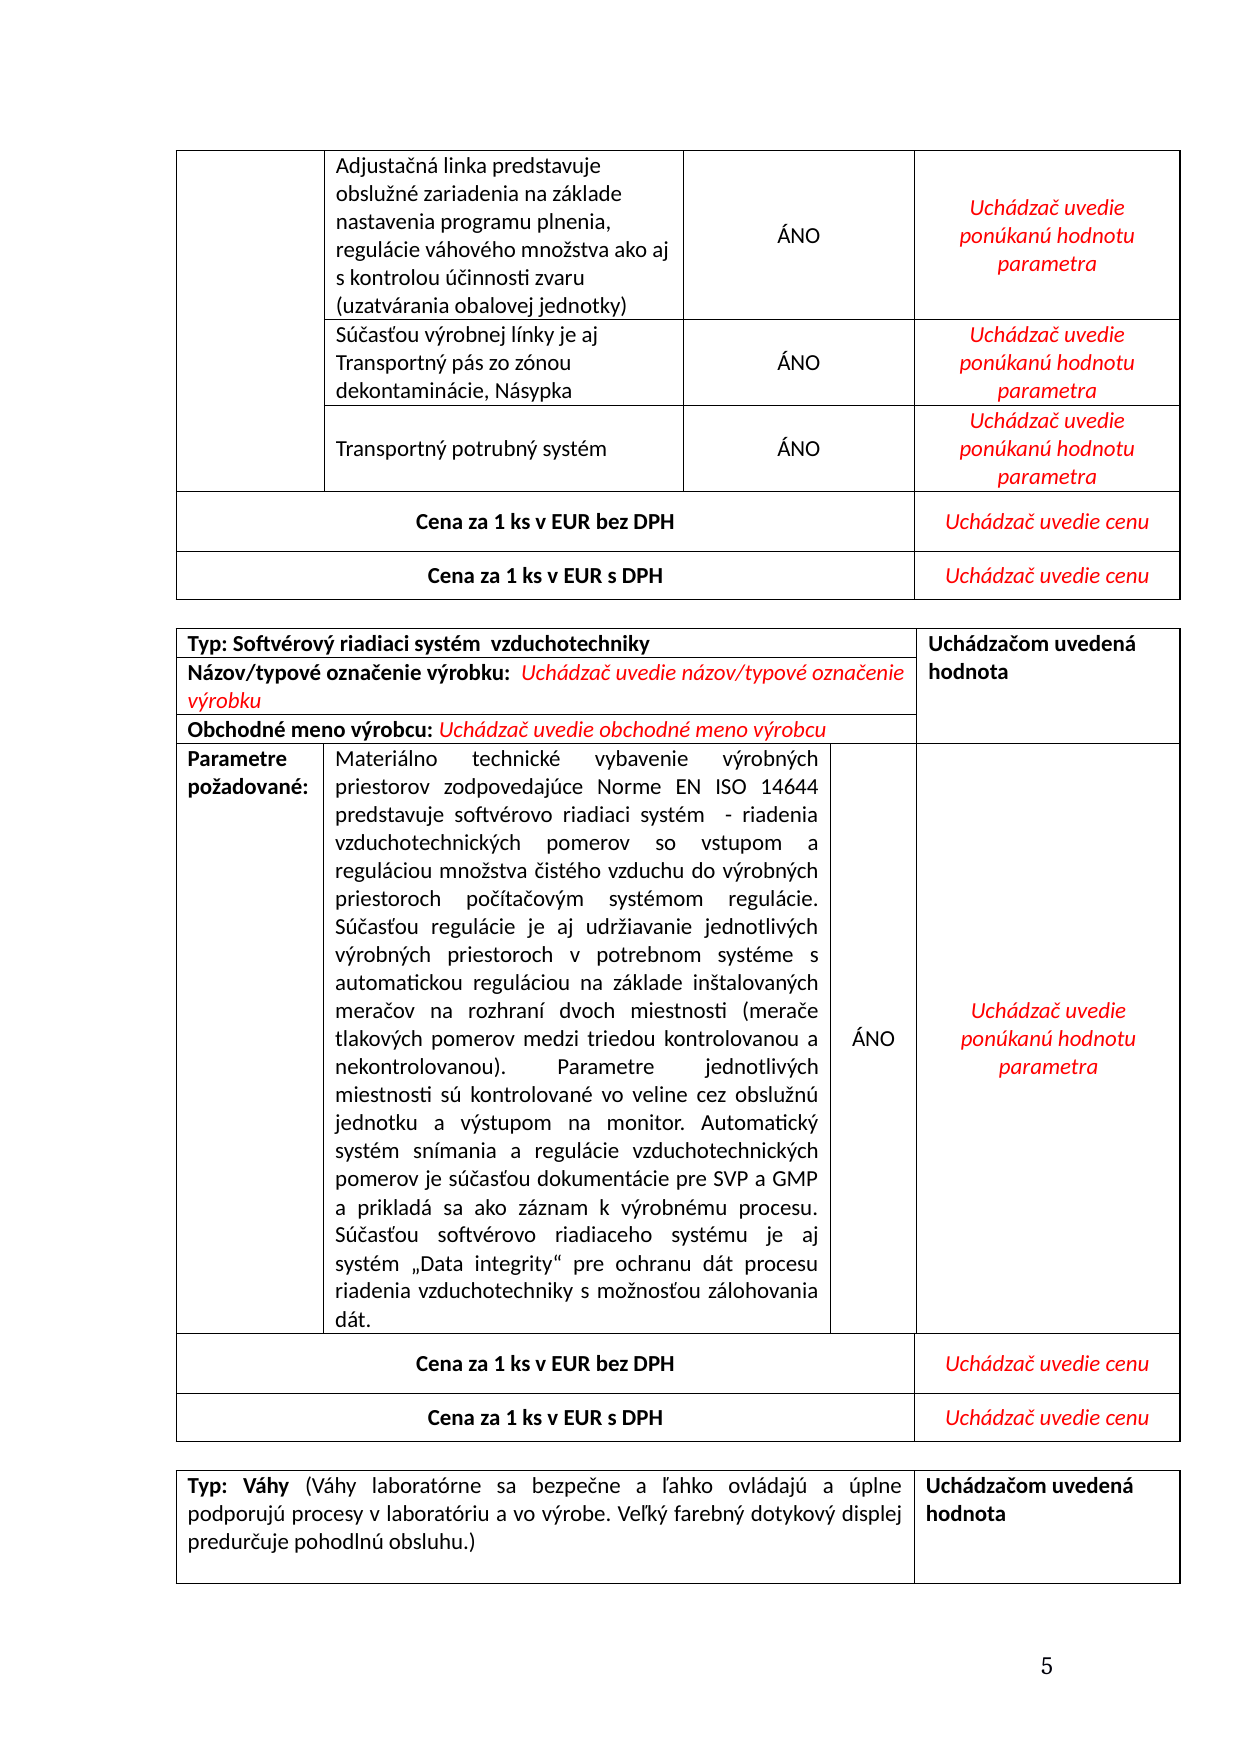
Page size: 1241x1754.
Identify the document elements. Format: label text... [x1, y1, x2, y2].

table_cell Uchádzač uvedie cenu [915, 552, 1179, 599]
table_cell ÁNO [684, 151, 914, 319]
table_cell Cena za 1 ks v EUR bez DPH [177, 492, 914, 551]
table_cell Uchádzač uvedie ponúkanú hodnotu parametra [915, 320, 1179, 405]
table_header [915, 1471, 1179, 1583]
table_cell Obchodné meno výrobcu: Uchádzač uvedie obchodné meno výrobcu [177, 715, 916, 743]
table_cell ÁNO [684, 406, 914, 491]
table_header Typ: Váhy (Váhy laboratórne sa bezpečne a ľahko ovládajú a úplne podporujú procesy v laboratóriu a vo výrobe. Veľký farebný dotykový displej predurčuje pohodlnú obsluhu.) [177, 1471, 914, 1583]
table_header Typ: Softvérový riadiaci systém vzduchotechniky [177, 629, 916, 657]
table_cell Cena za 1 ks v EUR bez DPH [177, 1334, 914, 1393]
table_cell Transportný potrubný systém [325, 406, 683, 491]
table_cell Uchádzač uvedie cenu [915, 1334, 1179, 1393]
table_cell Súčasťou výrobnej línky je aj Transportný pás zo zónou dekontaminácie, Násypka [325, 320, 683, 405]
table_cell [915, 151, 1179, 319]
table_cell Uchádzač uvedie ponúkanú hodnotu parametra [915, 406, 1179, 491]
table_cell Uchádzač uvedie cenu [915, 1394, 1179, 1441]
table_cell ÁNO [684, 320, 914, 405]
table_cell Cena za 1 ks v EUR s DPH [177, 1394, 914, 1441]
table_cell Uchádzač uvedie ponúkanú hodnotu parametra [917, 744, 1179, 1333]
table_cell Parametre požadované: [177, 744, 323, 1333]
table_header Uchádzačom uvedená hodnota [917, 629, 1179, 743]
table_cell Cena za 1 ks v EUR s DPH [177, 552, 914, 599]
table_cell Názov/typové označenie výrobku: Uchádzač uvedie názov/typové označenie výrobku [177, 658, 916, 714]
table_cell Materiálno technické vybavenie výrobných priestorov zodpovedajúce Norme EN ISO 14644 predstavuje softvérovo riadiaci systém - riadenia vzduchotechnických pomerov so vstupom a reguláciou množstva čistého vzduchu do výrobných priestoroch počítačovým systémom regulácie. Súčasťou regulácie je aj udržiavanie jednotlivých výrobných priestoroch v potrebnom systéme s automatickou reguláciou na základe inštalovaných meračov na rozhraní dvoch miestnosti (merače tlakových pomerov medzi triedou kontrolovanou a nekontrolovanou). Parametre jednotlivých miestnosti sú kontrolované vo veline cez obslužnú jednotku a výstupom na monitor. Automatický systém snímania a regulácie vzduchotechnických pomerov je súčasťou dokumentácie pre SVP a GMP a prikladá sa ako záznam k výrobnému procesu. Súčasťou softvérovo riadiaceho systému je aj systém „Data integrity“ pre ochranu dát procesu riadenia vzduchotechniky s možnosťou zálohovania dát. [324, 744, 830, 1333]
table_cell Adjustačná linka predstavuje obslužné zariadenia na základe nastavenia programu plnenia, regulácie váhového množstva ako aj s kontrolou účinnosti zvaru (uzatvárania obalovej jednotky) [325, 151, 683, 319]
table_cell ÁNO [831, 744, 916, 1333]
table_cell Uchádzač uvedie cenu [915, 492, 1179, 551]
